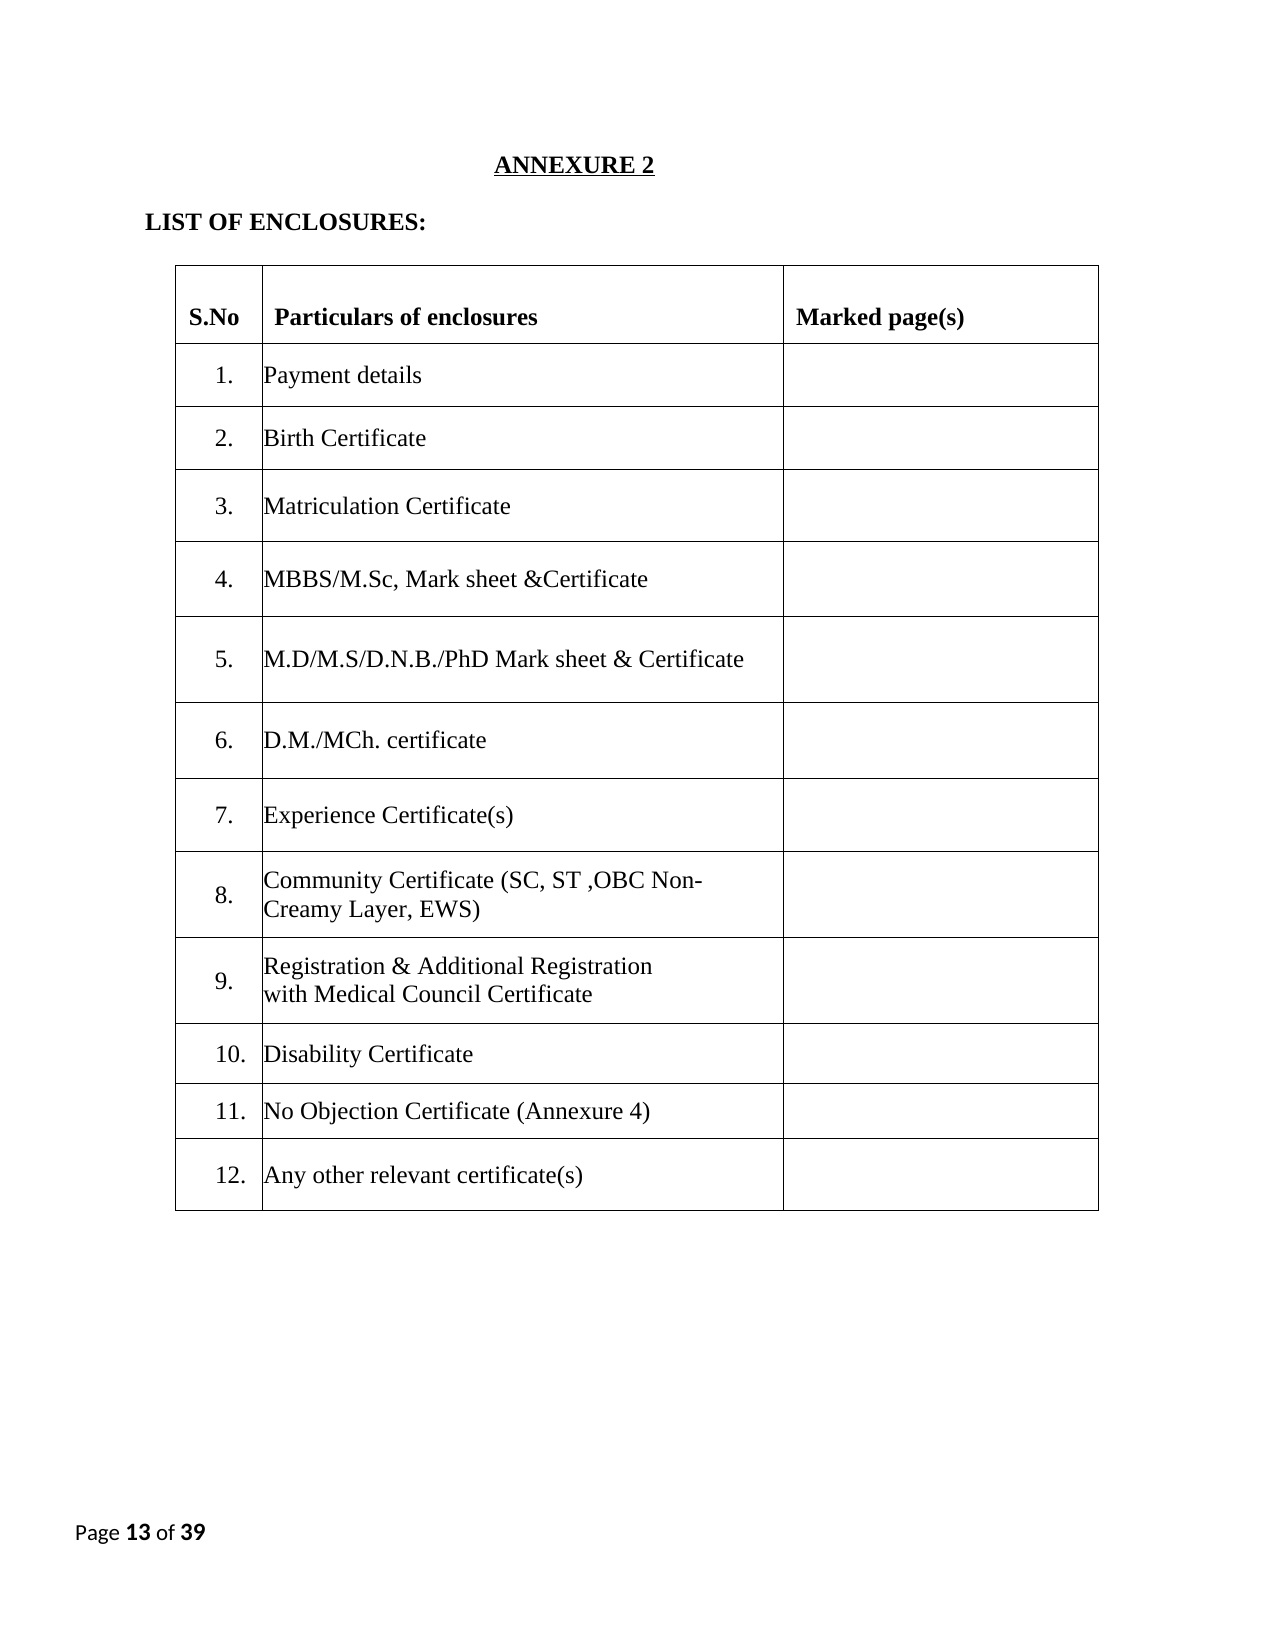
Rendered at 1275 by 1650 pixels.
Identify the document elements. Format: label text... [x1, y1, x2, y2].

table_cell Experience Certificate(s) [263, 779, 783, 851]
table_cell Matriculation Certificate [263, 470, 783, 541]
table_cell [784, 617, 1098, 702]
table_cell [784, 542, 1098, 616]
table_cell Birth Certificate [263, 407, 783, 469]
table_cell 7. [176, 779, 262, 851]
table_cell 5. [176, 617, 262, 702]
table_cell Disability Certificate [263, 1024, 783, 1083]
table_cell 9. [176, 938, 262, 1023]
table_cell [784, 852, 1098, 937]
table_cell [784, 470, 1098, 541]
table_cell M.D/M.S/D.N.B./PhD Mark sheet & Certificate [263, 617, 783, 702]
table_cell [784, 703, 1098, 777]
table_cell Any other relevant certificate(s) [263, 1139, 783, 1210]
table_header Particulars of enclosures [263, 266, 783, 342]
table_cell 3. [176, 470, 262, 541]
table_header S.No [176, 266, 262, 342]
table_cell No Objection Certificate (Annexure 4) [263, 1084, 783, 1138]
table_cell Registration & Additional Registration with Medical Council Certificate [263, 938, 783, 1023]
table_cell [784, 1024, 1098, 1083]
table_cell [784, 407, 1098, 469]
table_cell 10. [176, 1024, 262, 1083]
table_header Marked page(s) [784, 266, 1098, 342]
table_cell Community Certificate (SC, ST ,OBC Non-Creamy Layer, EWS) [263, 852, 783, 937]
table_cell 8. [176, 852, 262, 937]
table_cell 1. [176, 344, 262, 406]
table_cell 12. [176, 1139, 262, 1210]
table_cell 11. [176, 1084, 262, 1138]
table_cell MBBS/M.Sc, Mark sheet &Certificate [263, 542, 783, 616]
table_cell [784, 1139, 1098, 1210]
table_cell 2. [176, 407, 262, 469]
table_cell D.M./MCh. certificate [263, 703, 783, 777]
table_cell [784, 344, 1098, 406]
table_cell 4. [176, 542, 262, 616]
table_cell Payment details [263, 344, 783, 406]
table_cell [784, 938, 1098, 1023]
text LIST OF ENCLOSURES: [145, 207, 1271, 235]
table_cell 6. [176, 703, 262, 777]
text ANNEXURE 2 [450, 150, 938, 178]
table_cell [784, 1084, 1098, 1138]
table_cell [784, 779, 1098, 851]
